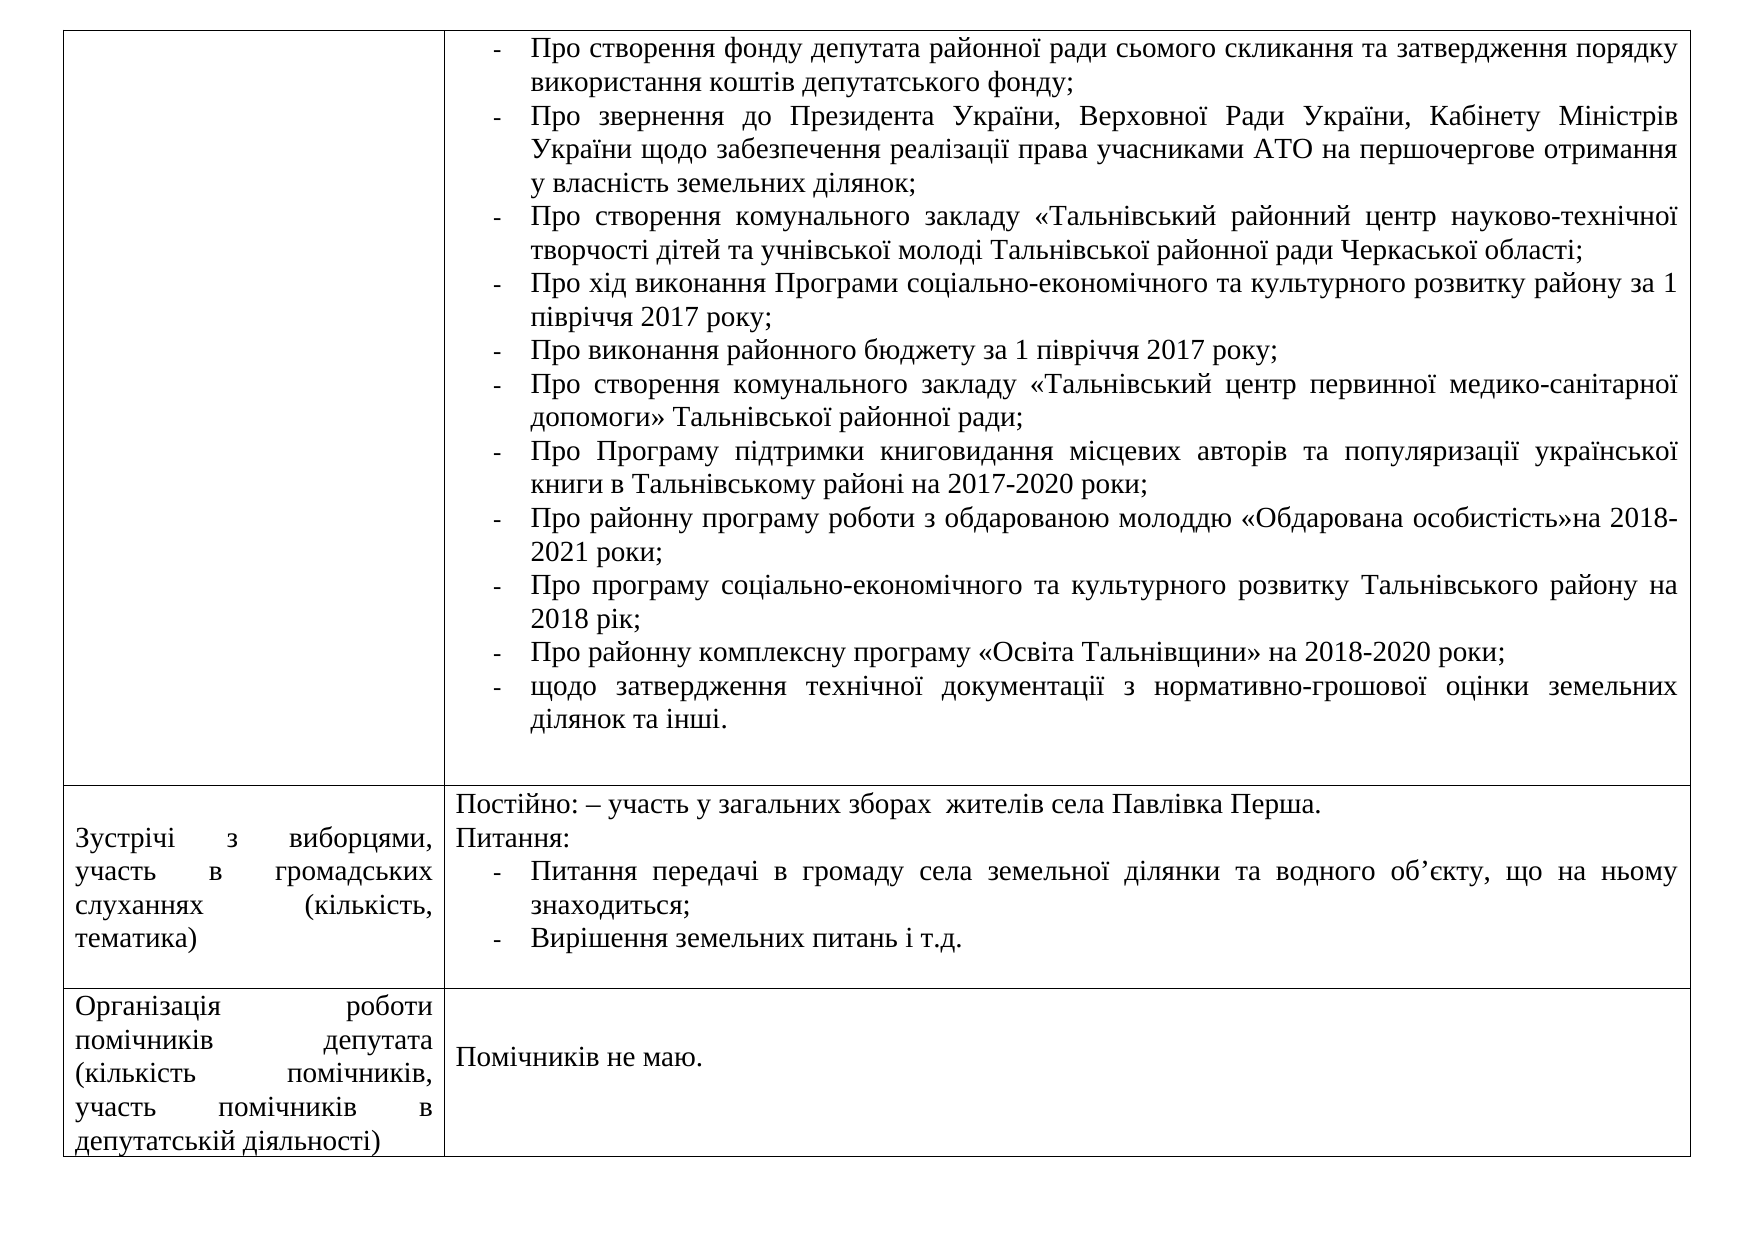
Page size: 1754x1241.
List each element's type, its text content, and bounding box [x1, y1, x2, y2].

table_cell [445, 31, 1690, 785]
table_cell Зустрічі з виборцями, участь в громадських слуханнях (кількість, тематика) [64, 786, 444, 987]
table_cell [64, 31, 444, 785]
table_cell Помічників не маю. [445, 989, 1690, 1156]
table_cell Постійно: – участь у загальних зборах жителів села Павлівка Перша. Питання: Питання передачі в громаду села земельної ділянки та водного об’єкту, що на ньому знаходиться; Вирішення земельних питань і т.д. [445, 786, 1690, 987]
table_cell Організація роботи помічників депутата (кількість помічників, участь помічників в депутатській діяльності) [64, 989, 444, 1156]
